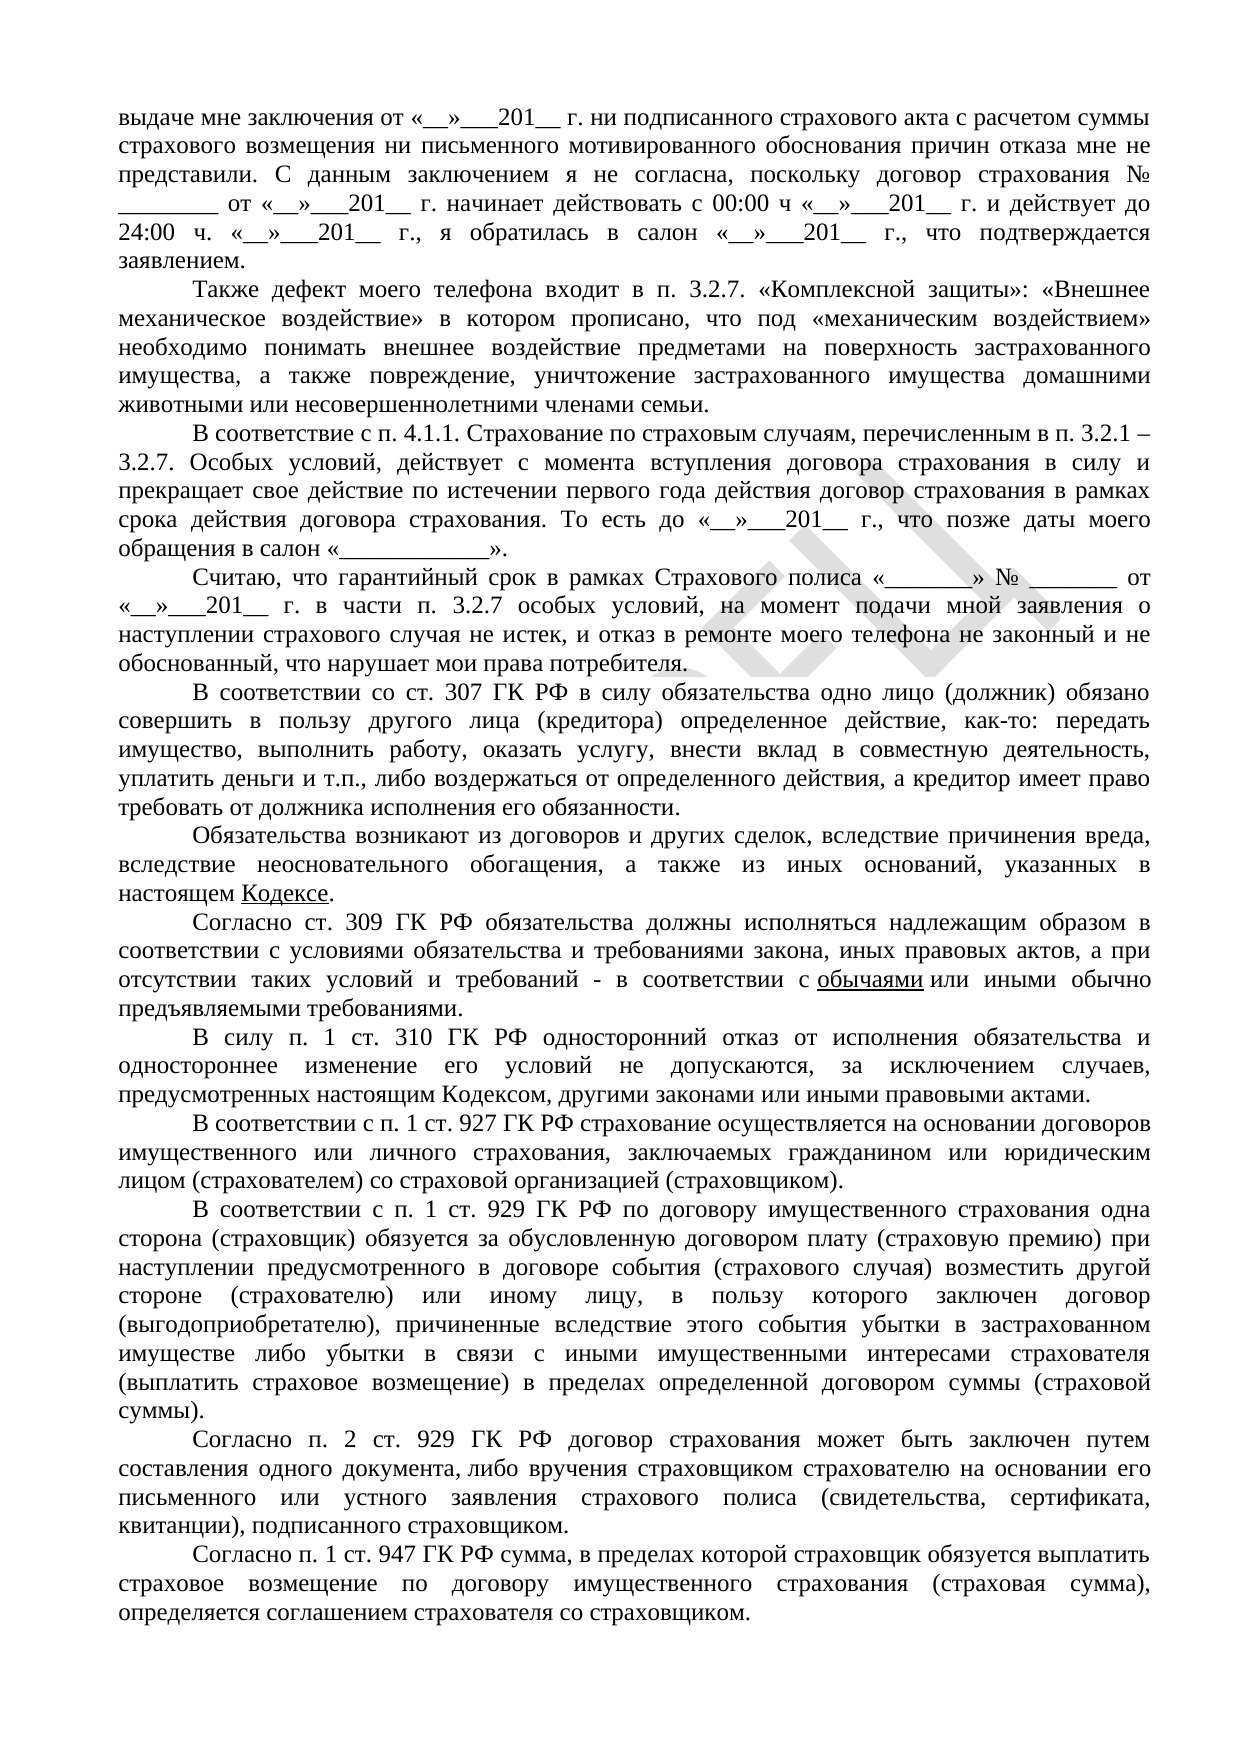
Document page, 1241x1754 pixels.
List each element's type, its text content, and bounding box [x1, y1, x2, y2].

text В соответствии со ст. 307 ГК РФ в силу обязательства одно лицо (должник) обязано совершить в пользу другого лица (кредитора) определенное действие, как-то: передать имущество, выполнить работу, оказать услугу, внести вклад в совместную деятельность, уплатить деньги и т.п., либо воздержаться от определенного действия, а кредитор имеет право требовать от должника исполнения его обязанности. [118, 677, 1152, 821]
text Согласно ст. 309 ГК РФ обязательства должны исполняться надлежащим образом в соответствии с условиями обязательства и требованиями закона, иных правовых актов, а при отсутствии таких условий и требований - в соответствии с обычаями или иными обычно предъявляемыми требованиями. [118, 907, 1152, 1022]
text В соответствии с п. 1 ст. 929 ГК РФ по договору имущественного страхования одна сторона (страховщик) обязуется за обусловленную договором плату (страховую премию) при наступлении предусмотренного в договоре события (страхового случая) возместить другой стороне (страхователю) или иному лицу, в пользу которого заключен договор (выгодоприобретателю), причиненные вследствие этого события убытки в застрахованном имуществе либо убытки в связи с иными имущественными интересами страхователя (выплатить страховое возмещение) в пределах определенной договором суммы (страховой суммы). [118, 1194, 1152, 1424]
text В силу п. 1 ст. 310 ГК РФ односторонний отказ от исполнения обязательства и одностороннее изменение его условий не допускаются, за исключением случаев, предусмотренных настоящим Кодексом, другими законами или иными правовыми актами. [118, 1022, 1152, 1108]
text Обязательства возникают из договоров и других сделок, вследствие причинения вреда, вследствие неосновательного обогащения, а также из иных оснований, указанных в настоящем Кодексе. [118, 821, 1152, 907]
text В соответствие с п. 4.1.1. Страхование по страховым случаям, перечисленным в п. 3.2.1 – 3.2.7. Особых условий, действует с момента вступления договора страхования в силу и прекращает свое действие по истечении первого года действия договор страхования в рамках срока действия договора страхования. То есть до «__»___201__ г., что позже даты моего обращения в салон «____________». [118, 418, 1152, 562]
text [118, 102, 1152, 274]
text Считаю, что гарантийный срок в рамках Страхового полиса «_______» № _______ от «__»___201__ г. в части п. 3.2.7 особых условий, на момент подачи мной заявления о наступлении страхового случая не истек, и отказ в ремонте моего телефона не законный и не обоснованный, что нарушает мои права потребителя. [118, 562, 1152, 677]
text Согласно п. 2 ст. 929 ГК РФ договор страхования может быть заключен путем составления одного документа, либо вручения страховщиком страхователю на основании его письменного или устного заявления страхового полиса (свидетельства, сертификата, квитанции), подписанного страховщиком. [118, 1424, 1152, 1539]
text Также дефект моего телефона входит в п. 3.2.7. «Комплексной защиты»: «Внешнее механическое воздействие» в котором прописано, что под «механическим воздействием» необходимо понимать внешнее воздействие предметами на поверхность застрахованного имущества, а также повреждение, уничтожение застрахованного имущества домашними животными или несовершеннолетними членами семьи. [118, 274, 1152, 418]
text В соответствии с п. 1 ст. 927 ГК РФ страхование осуществляется на основании договоров имущественного или личного страхования, заключаемых гражданином или юридическим лицом (страхователем) со страховой организацией (страховщиком). [118, 1108, 1152, 1194]
text Согласно п. 1 ст. 947 ГК РФ сумма, в пределах которой страховщик обязуется выплатить страховое возмещение по договору имущественного страхования (страховая сумма), определяется соглашением страхователя со страховщиком. [118, 1539, 1152, 1626]
